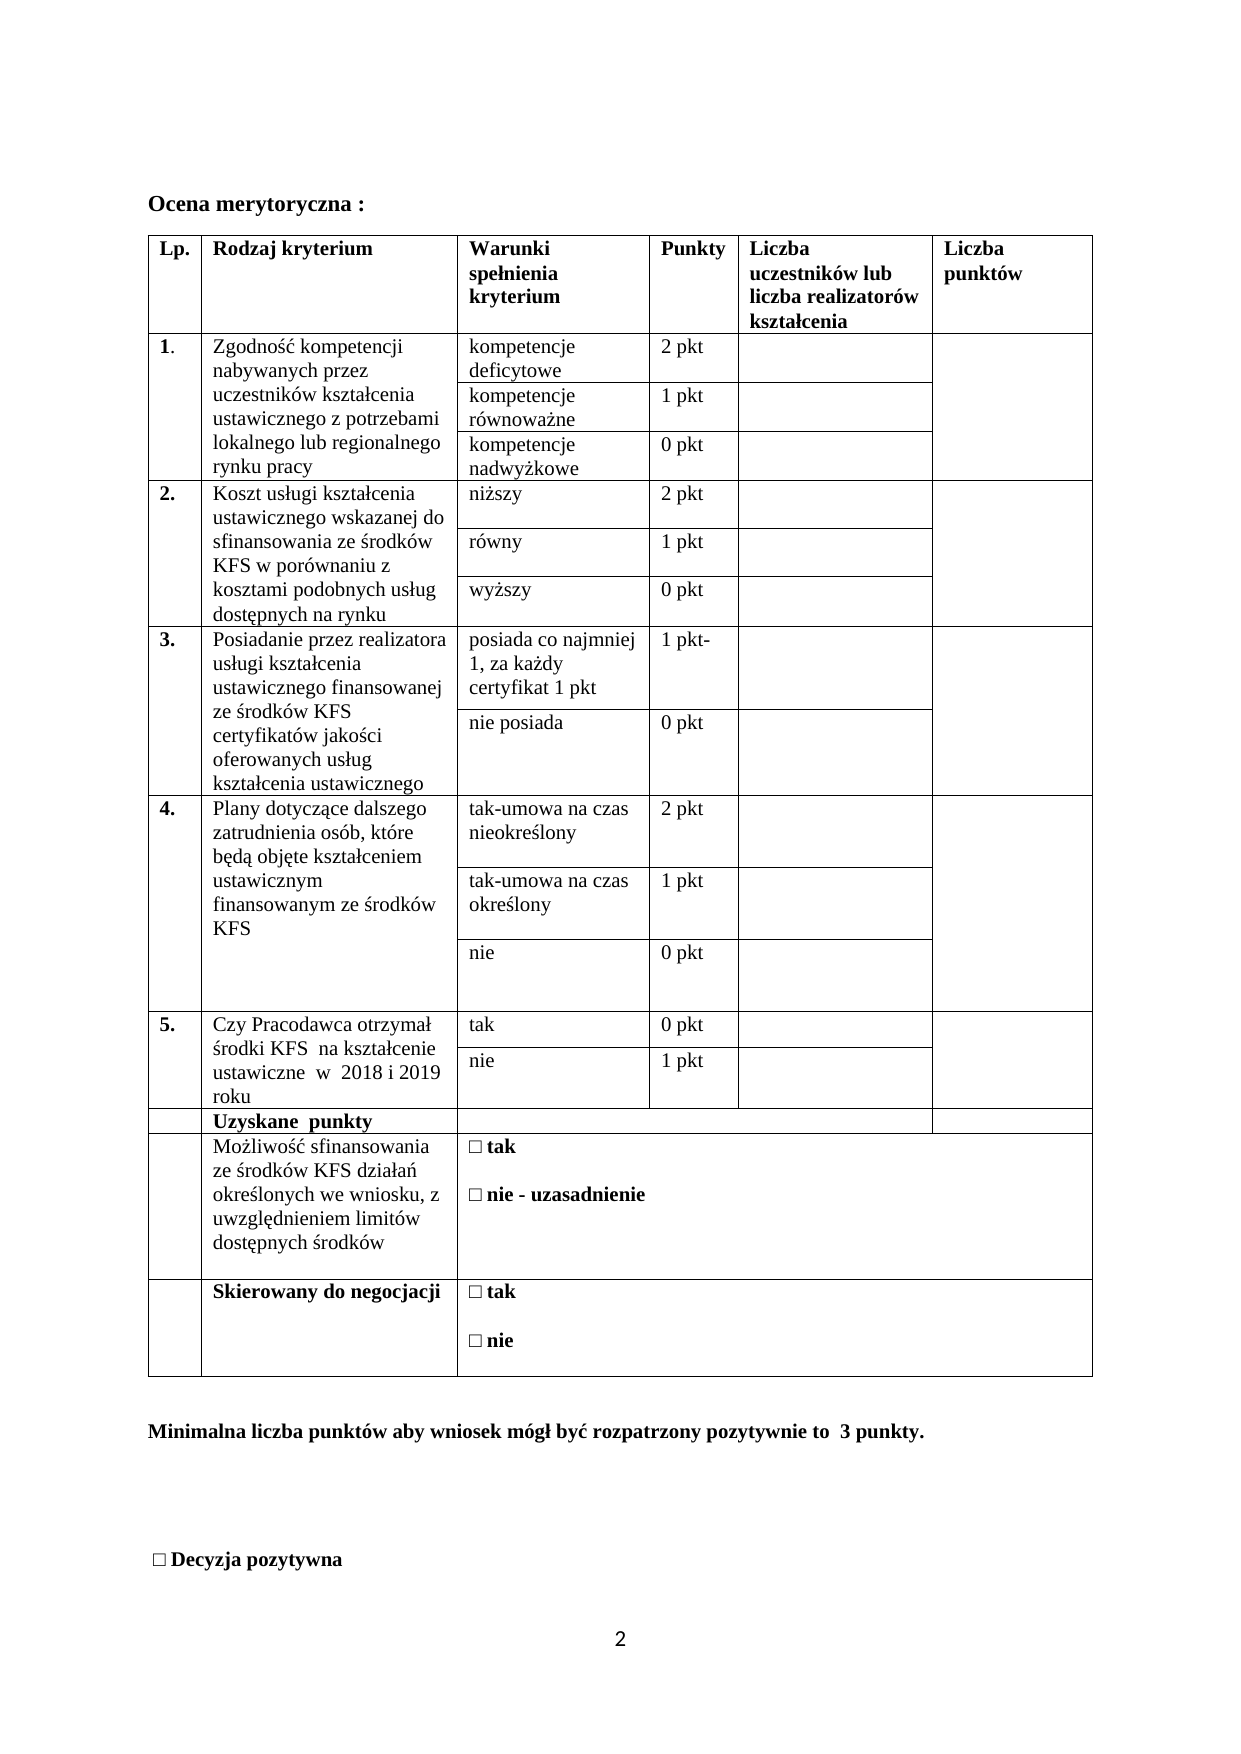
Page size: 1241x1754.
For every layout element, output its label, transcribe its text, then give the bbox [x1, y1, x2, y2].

table_cell [739, 868, 932, 939]
table_cell [149, 1109, 201, 1133]
table_cell [458, 1109, 932, 1133]
table_cell [739, 577, 932, 626]
table_header Lp. [149, 236, 201, 333]
table_cell nie posiada [458, 710, 649, 795]
table_cell [739, 796, 932, 867]
table_header Liczba uczestników lub liczba realizatorów kształcenia [739, 236, 932, 333]
table_cell 0 pkt [650, 432, 738, 480]
table_cell 1 pkt [650, 868, 738, 939]
table_header Warunki spełnienia kryterium [458, 236, 649, 333]
table_cell [739, 529, 932, 576]
table_header Punkty [650, 236, 738, 333]
table_cell kompetencje deficytowe [458, 334, 649, 382]
table_cell [739, 1012, 932, 1047]
table_cell tak [458, 1012, 649, 1047]
table_cell □ tak □ nie [458, 1280, 1092, 1376]
table_header Rodzaj kryterium [202, 236, 457, 333]
table_cell 2 pkt [650, 481, 738, 528]
table_header Liczba punktów [933, 236, 1092, 333]
table_cell 2. [149, 481, 201, 626]
text Ocena merytoryczna : [148, 190, 1093, 217]
table_cell [149, 1280, 201, 1376]
table_cell [933, 1012, 1092, 1108]
table_cell 1 pkt [650, 529, 738, 576]
table_cell 0 pkt [650, 710, 738, 795]
table_cell [739, 940, 932, 1011]
table_cell Plany dotyczące dalszego zatrudnienia osób, które będą objęte kształceniem ustawicznym finansowanym ze środków KFS [202, 796, 457, 1011]
table_cell równy [458, 529, 649, 576]
table_cell 2 pkt [650, 334, 738, 382]
table_cell Uzyskane punkty [202, 1109, 457, 1133]
table_cell kompetencje równoważne [458, 383, 649, 431]
table_cell [739, 1048, 932, 1108]
table_cell Zgodność kompetencji nabywanych przez uczestników kształcenia ustawicznego z potrzebami lokalnego lub regionalnego rynku pracy [202, 334, 457, 480]
table_cell 0 pkt [650, 940, 738, 1011]
table_cell Czy Pracodawca otrzymał środki KFS na kształcenie ustawiczne w 2018 i 2019 roku [202, 1012, 457, 1108]
table_cell [739, 710, 932, 795]
table_cell tak-umowa na czas określony [458, 868, 649, 939]
table_cell nie [458, 1048, 649, 1108]
table_cell 1 pkt [650, 1048, 738, 1108]
table_cell [739, 334, 932, 382]
table_cell Posiadanie przez realizatora usługi kształcenia ustawicznego finansowanej ze środków KFS certyfikatów jakości oferowanych usług kształcenia ustawicznego [202, 627, 457, 795]
table_cell [933, 334, 1092, 480]
table_cell 4. [149, 796, 201, 1011]
table_cell 0 pkt [650, 1012, 738, 1047]
table_cell kompetencje nadwyżkowe [458, 432, 649, 480]
table_cell □ tak □ nie - uzasadnienie [458, 1134, 1092, 1278]
table_cell [149, 1134, 201, 1278]
table_cell 1. [149, 334, 201, 480]
table_cell 3. [149, 627, 201, 795]
table_cell 0 pkt [650, 577, 738, 626]
table_cell wyższy [458, 577, 649, 626]
table_cell 1 pkt- [650, 627, 738, 709]
table_cell niższy [458, 481, 649, 528]
text Minimalna liczba punktów aby wniosek mógł być rozpatrzony pozytywnie to 3 punkty. [148, 1419, 1093, 1443]
table_cell [739, 627, 932, 709]
table_cell 1 pkt [650, 383, 738, 431]
table_cell [933, 481, 1092, 626]
table_cell [739, 432, 932, 480]
table_cell posiada co najmniej 1, za każdy certyfikat 1 pkt [458, 627, 649, 709]
table_cell Możliwość sfinansowania ze środków KFS działań określonych we wniosku, z uwzględnieniem limitów dostępnych środków [202, 1134, 457, 1278]
table_cell [933, 1109, 1092, 1133]
table_cell tak-umowa na czas nieokreślony [458, 796, 649, 867]
table_cell [933, 627, 1092, 795]
table_cell 5. [149, 1012, 201, 1108]
table_cell Skierowany do negocjacji [202, 1280, 457, 1376]
table_cell Koszt usługi kształcenia ustawicznego wskazanej do sfinansowania ze środków KFS w porównaniu z kosztami podobnych usług dostępnych na rynku [202, 481, 457, 626]
table_cell [739, 383, 932, 431]
table_cell 2 pkt [650, 796, 738, 867]
table_cell [933, 796, 1092, 1011]
table_cell [739, 481, 932, 528]
text □ Decyzja pozytywna [148, 1547, 1093, 1571]
table_cell nie [458, 940, 649, 1011]
